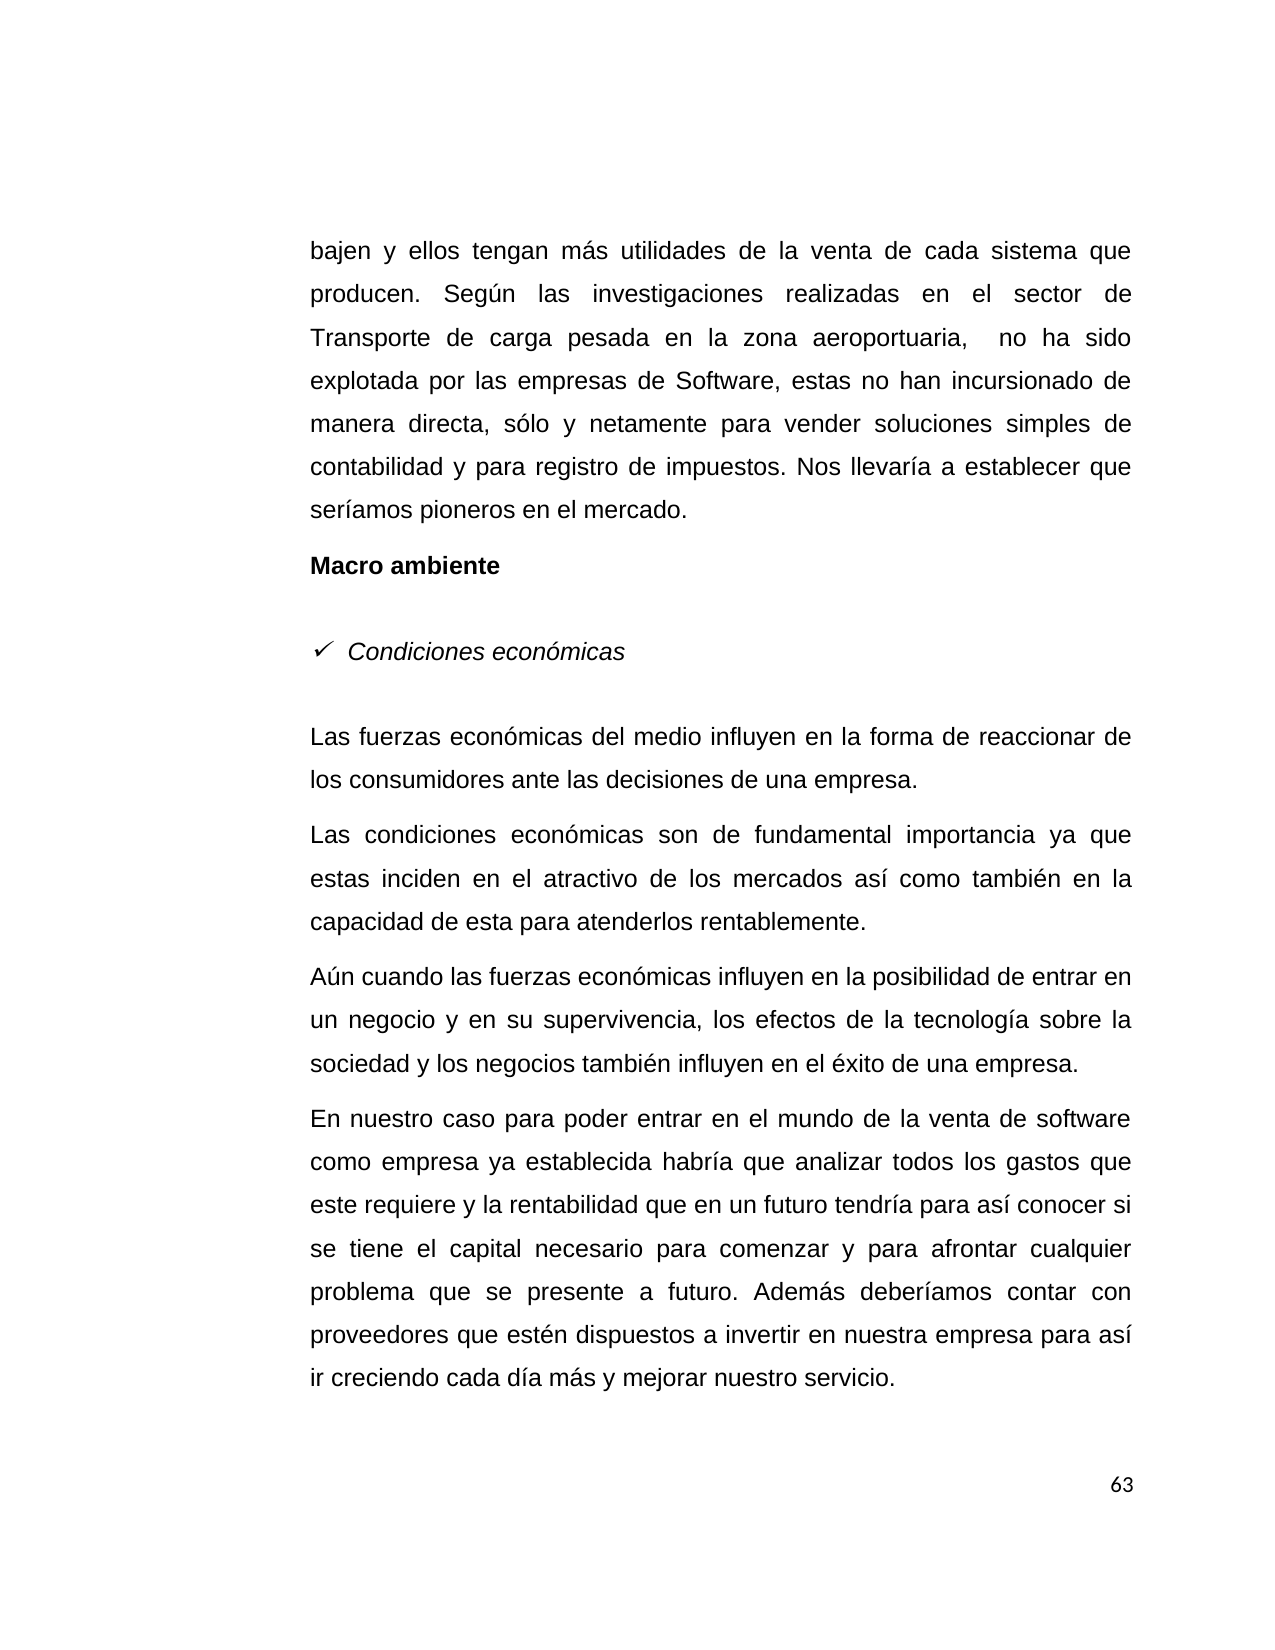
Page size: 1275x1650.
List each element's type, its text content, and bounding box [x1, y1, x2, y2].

text Las condiciones económicas son de fundamental importancia ya que estas inciden en el atractivo de los mercados así como también en la capacidad de esta para atenderlos rentablemente. [310, 820, 1133, 935]
text Macro ambiente [236, 551, 1133, 579]
text Las fuerzas económicas del medio influyen en la forma de reaccionar de los consumidores ante las decisiones de una empresa. [310, 722, 1133, 793]
text Aún cuando las fuerzas económicas influyen en la posibilidad de entrar en un negocio y en su supervivencia, los efectos de la tecnología sobre la sociedad y los negocios también influyen en el éxito de una empresa. [310, 962, 1133, 1077]
list Condiciones económicas [310, 637, 1133, 708]
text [310, 236, 1133, 524]
text En nuestro caso para poder entrar en el mundo de la venta de software como empresa ya establecida habría que analizar todos los gastos que este requiere y la rentabilidad que en un futuro tendría para así conocer si se tiene el capital necesario para comenzar y para afrontar cualquier problema que se presente a futuro. Además deberíamos contar con proveedores que estén dispuestos a invertir en nuestra empresa para así ir creciendo cada día más y mejorar nuestro servicio. [310, 1104, 1133, 1392]
